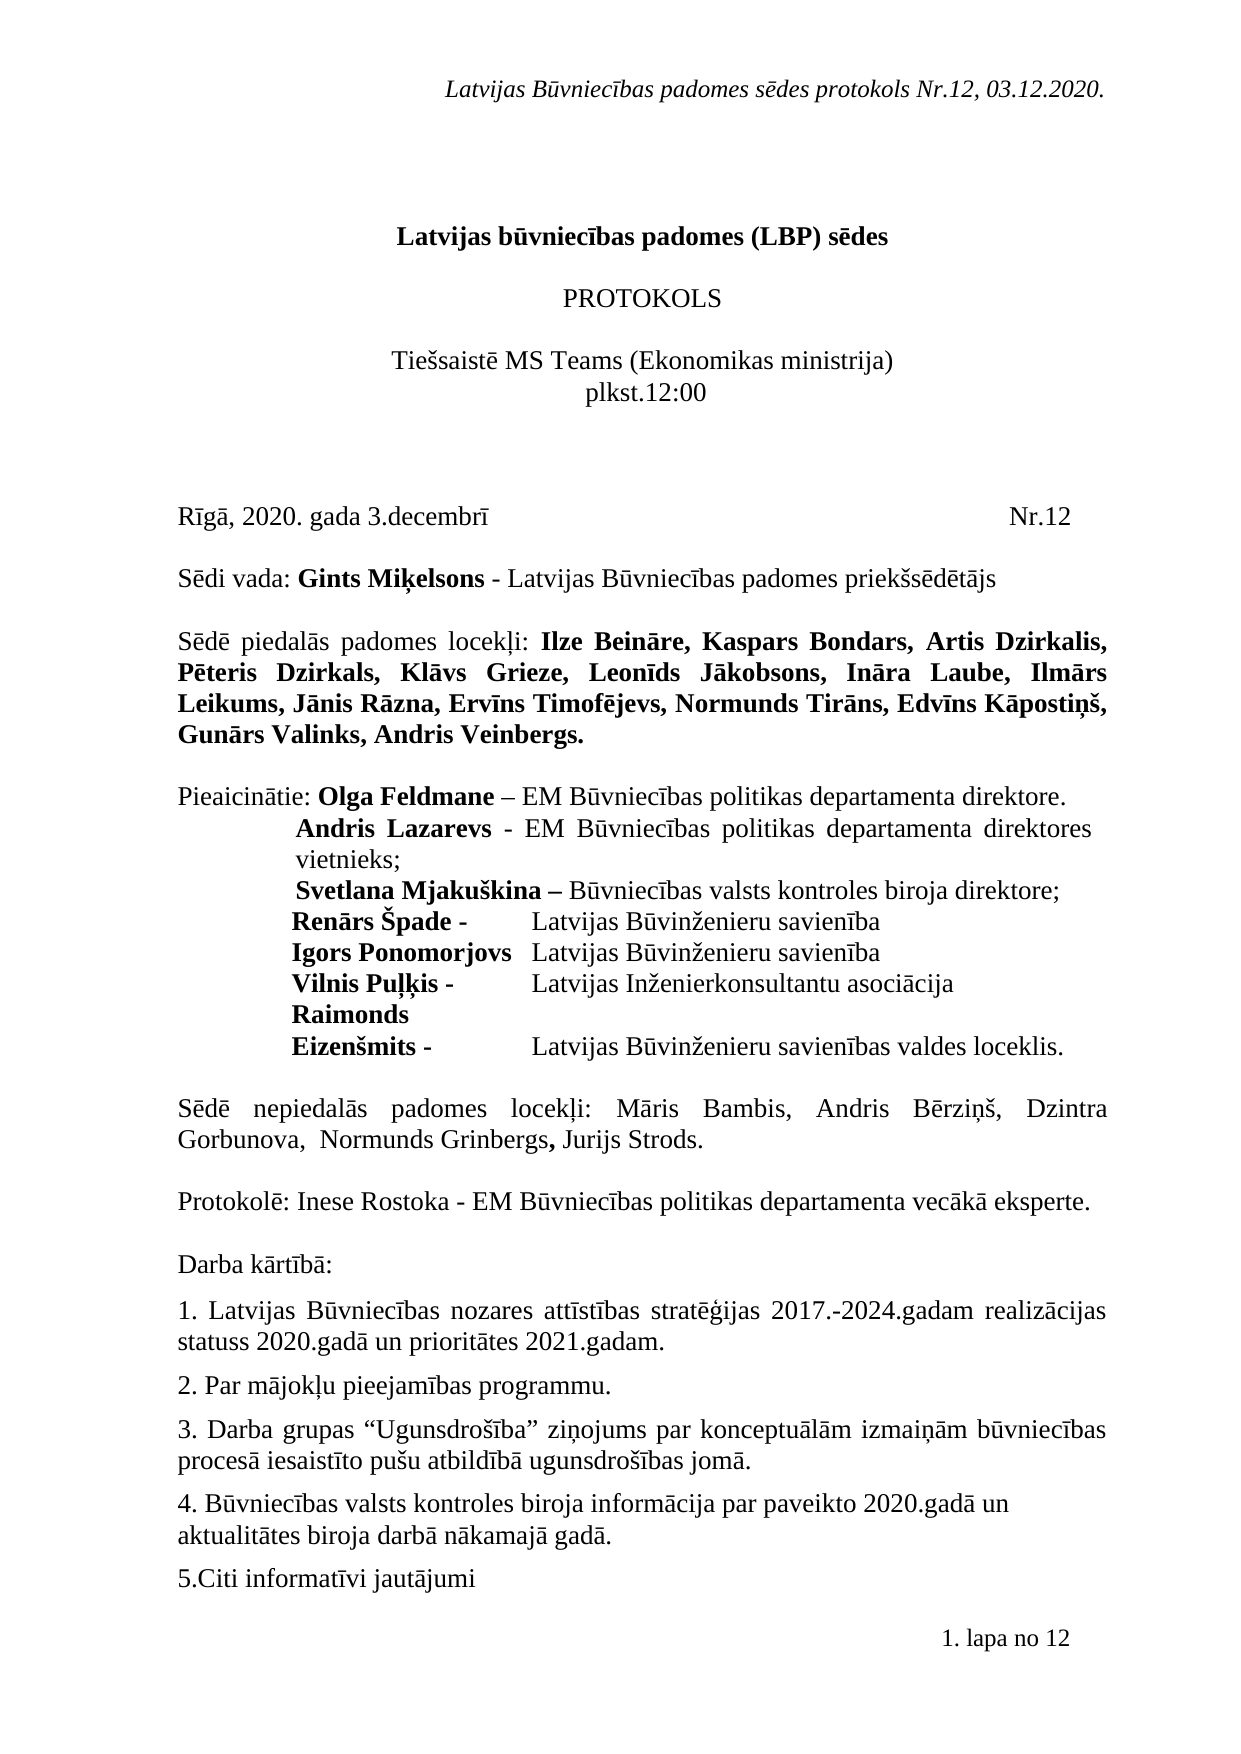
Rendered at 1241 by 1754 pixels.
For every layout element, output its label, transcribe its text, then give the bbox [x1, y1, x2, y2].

table_cell Vilnis Puļķis - [280, 968, 531, 998]
text 3. Darba grupas “Ugunsdrošība” ziņojums par konceptuālām izmaiņām būvniecības procesā iesaistīto pušu atbildībā ugunsdrošības jomā. [177, 1413, 1107, 1475]
text 2. Par mājokļu pieejamības programmu. [177, 1369, 1107, 1400]
text Sēdē piedalās padomes locekļi: Ilze Beināre, Kaspars Bondars, Artis Dzirkalis, Pēteris Dzirkals, Klāvs Grieze, Leonīds Jākobsons, Ināra Laube, Ilmārs Leikums, Jānis Rāzna, Ervīns Timofējevs, Normunds Tirāns, Edvīns Kāpostiņš, Gunārs Valinks, Andris Veinbergs. [177, 625, 1107, 749]
text Andris Lazarevs - EM Būvniecības politikas departamenta direktores vietnieks; [295, 812, 1093, 874]
text plkst.12:00 [177, 376, 1107, 407]
text Rīgā, 2020. gada 3.decembrī Nr.12 [177, 500, 1107, 531]
text 4. Būvniecības valsts kontroles biroja informācija par paveikto 2020.gadā un aktualitātes biroja darbā nākamajā gadā. [177, 1488, 1107, 1550]
text Protokolē: Inese Rostoka - EM Būvniecības politikas departamenta vecākā eksperte. [177, 1185, 1107, 1217]
text Latvijas būvniecības padomes (LBP) sēdes [177, 220, 1107, 251]
table_cell Latvijas Inženierkonsultantu asociācija [531, 968, 1122, 998]
table_header Latvijas Būvinženieru savienība Latvijas Būvinženieru savienība [531, 905, 1122, 967]
table_cell Raimonds Eizenšmits - [280, 999, 531, 1061]
text Pieaicinātie: Olga Feldmane – EM Būvniecības politikas departamenta direktore. [177, 781, 1093, 812]
text Svetlana Mjakuškina – Būvniecības valsts kontroles biroja direktore; [177, 874, 1093, 905]
text Sēdi vada: Gints Miķelsons - Latvijas Būvniecības padomes priekšsēdētājs [177, 562, 1107, 594]
text 1. Latvijas Būvniecības nozares attīstības stratēģijas 2017.-2024.gadam realizācijas statuss 2020.gadā un prioritātes 2021.gadam. [177, 1294, 1107, 1357]
table_header Renārs Špade - Igors Ponomorjovs [280, 905, 531, 967]
text 5.Citi informatīvi jautājumi [177, 1562, 1107, 1593]
text Darba kārtībā: [177, 1248, 1107, 1279]
table_cell Latvijas Būvinženieru savienības valdes loceklis. [531, 999, 1122, 1061]
text PROTOKOLS [177, 282, 1107, 313]
text Sēdē nepiedalās padomes locekļi: Māris Bambis, Andris Bērziņš, Dzintra Gorbunova, Normunds Grinbergs, Jurijs Strods. [177, 1092, 1107, 1154]
text Tiešsaistē MS Teams (Ekonomikas ministrija) [177, 344, 1107, 376]
